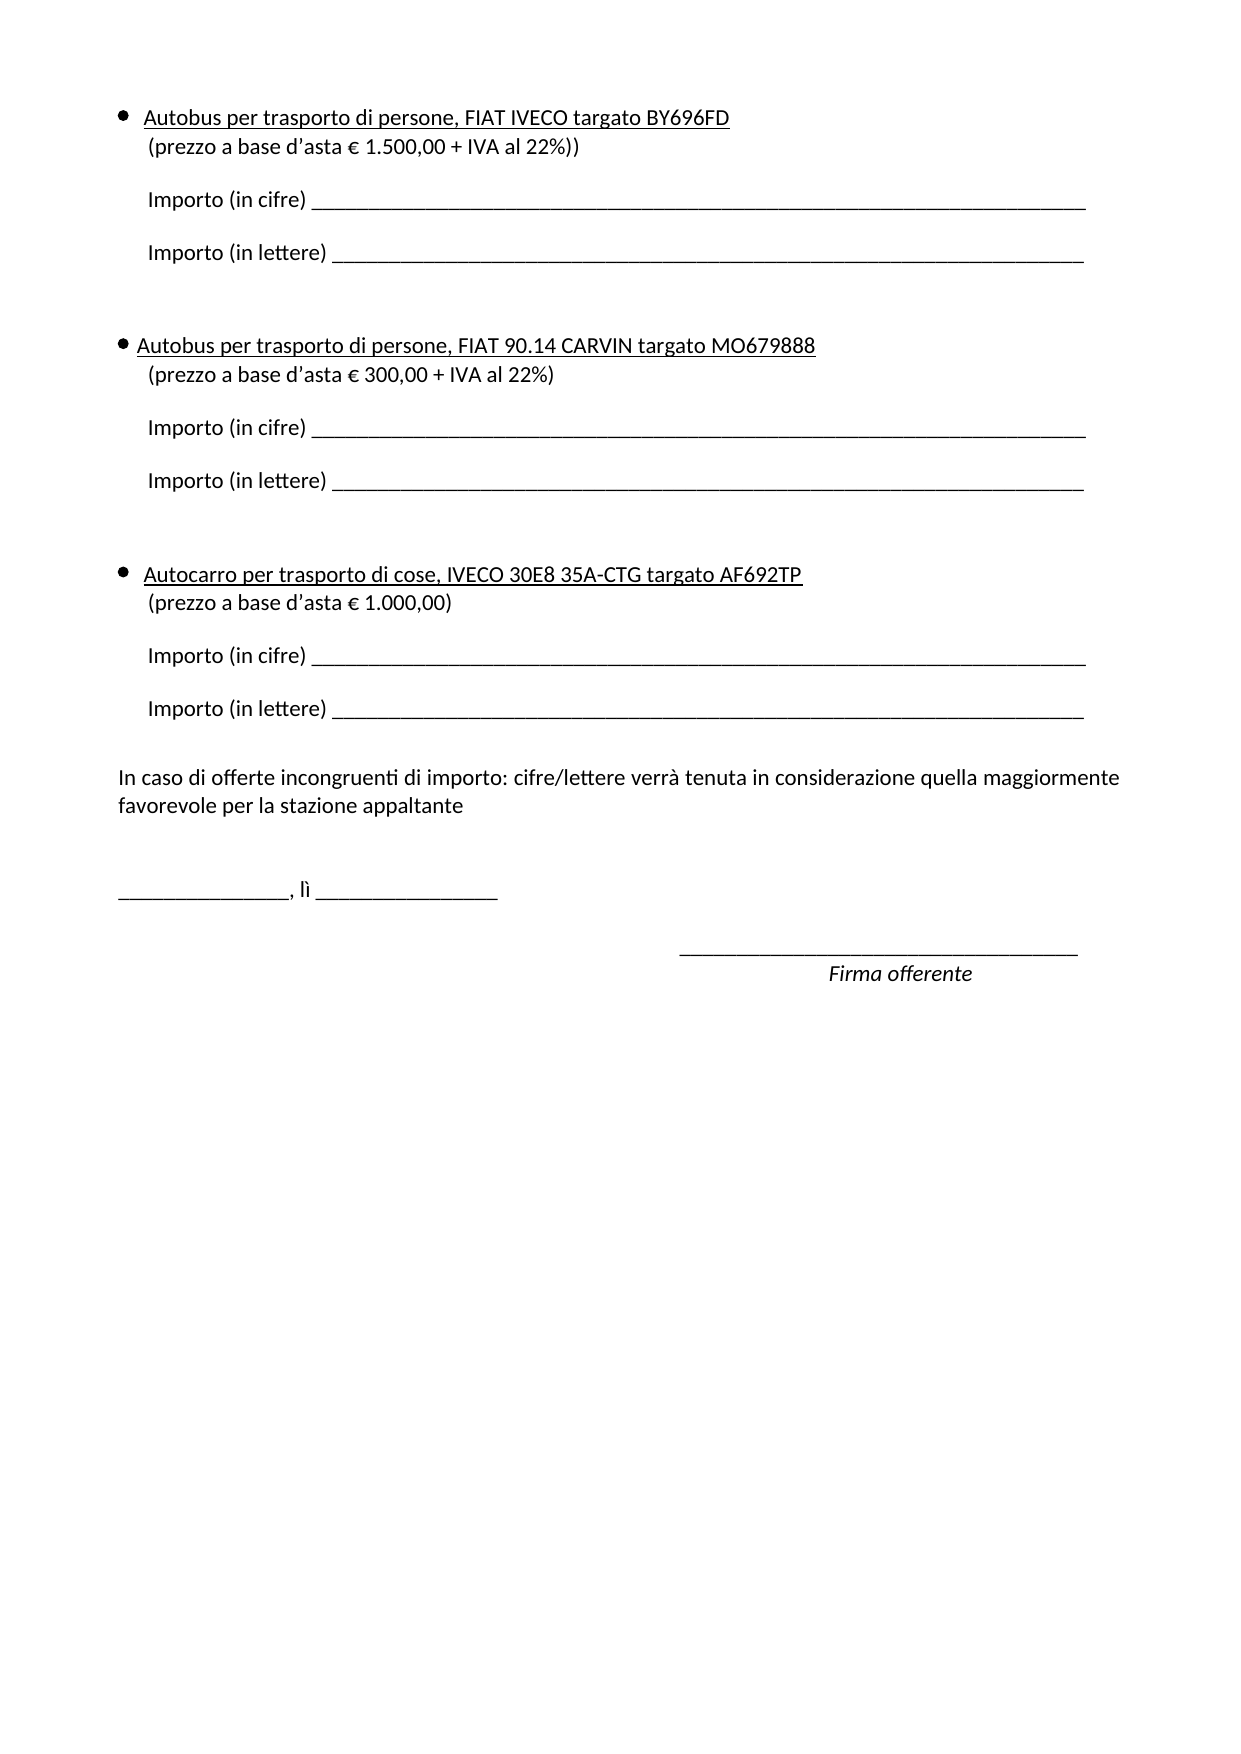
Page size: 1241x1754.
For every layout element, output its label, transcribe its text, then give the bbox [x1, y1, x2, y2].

text Importo (in cifre) ____________________________________________________________________ [148, 185, 1122, 213]
text (prezzo a base d’asta € 1.000,00) [148, 588, 1122, 617]
text Importo (in lettere) __________________________________________________________________ [148, 694, 1122, 723]
text Importo (in lettere) __________________________________________________________________ [148, 466, 1122, 494]
text Autocarro per trasporto di cose, IVECO 30E8 35A-CTG targato AF692TP [118, 560, 1122, 588]
text ___________________________________ [679, 931, 1122, 959]
text Importo (in lettere) __________________________________________________________________ [148, 238, 1122, 266]
text (prezzo a base d’asta € 300,00 + IVA al 22%) [118, 360, 1122, 388]
text Autobus per trasporto di persone, FIAT 90.14 CARVIN targato MO679888 [118, 332, 1122, 360]
text _______________, lì ________________ [118, 875, 1122, 903]
text Importo (in cifre) ____________________________________________________________________ [148, 642, 1122, 669]
text Importo (in cifre) ____________________________________________________________________ [148, 413, 1122, 441]
text Autobus per trasporto di persone, FIAT IVECO targato BY696FD [118, 103, 1122, 132]
text In caso di offerte incongruenti di importo: cifre/lettere verrà tenuta in considerazione quella maggiormente favorevole per la stazione appaltante [118, 763, 1122, 819]
text Firma offerente [679, 959, 1122, 987]
text (prezzo a base d’asta € 1.500,00 + IVA al 22%)) [118, 132, 1122, 160]
